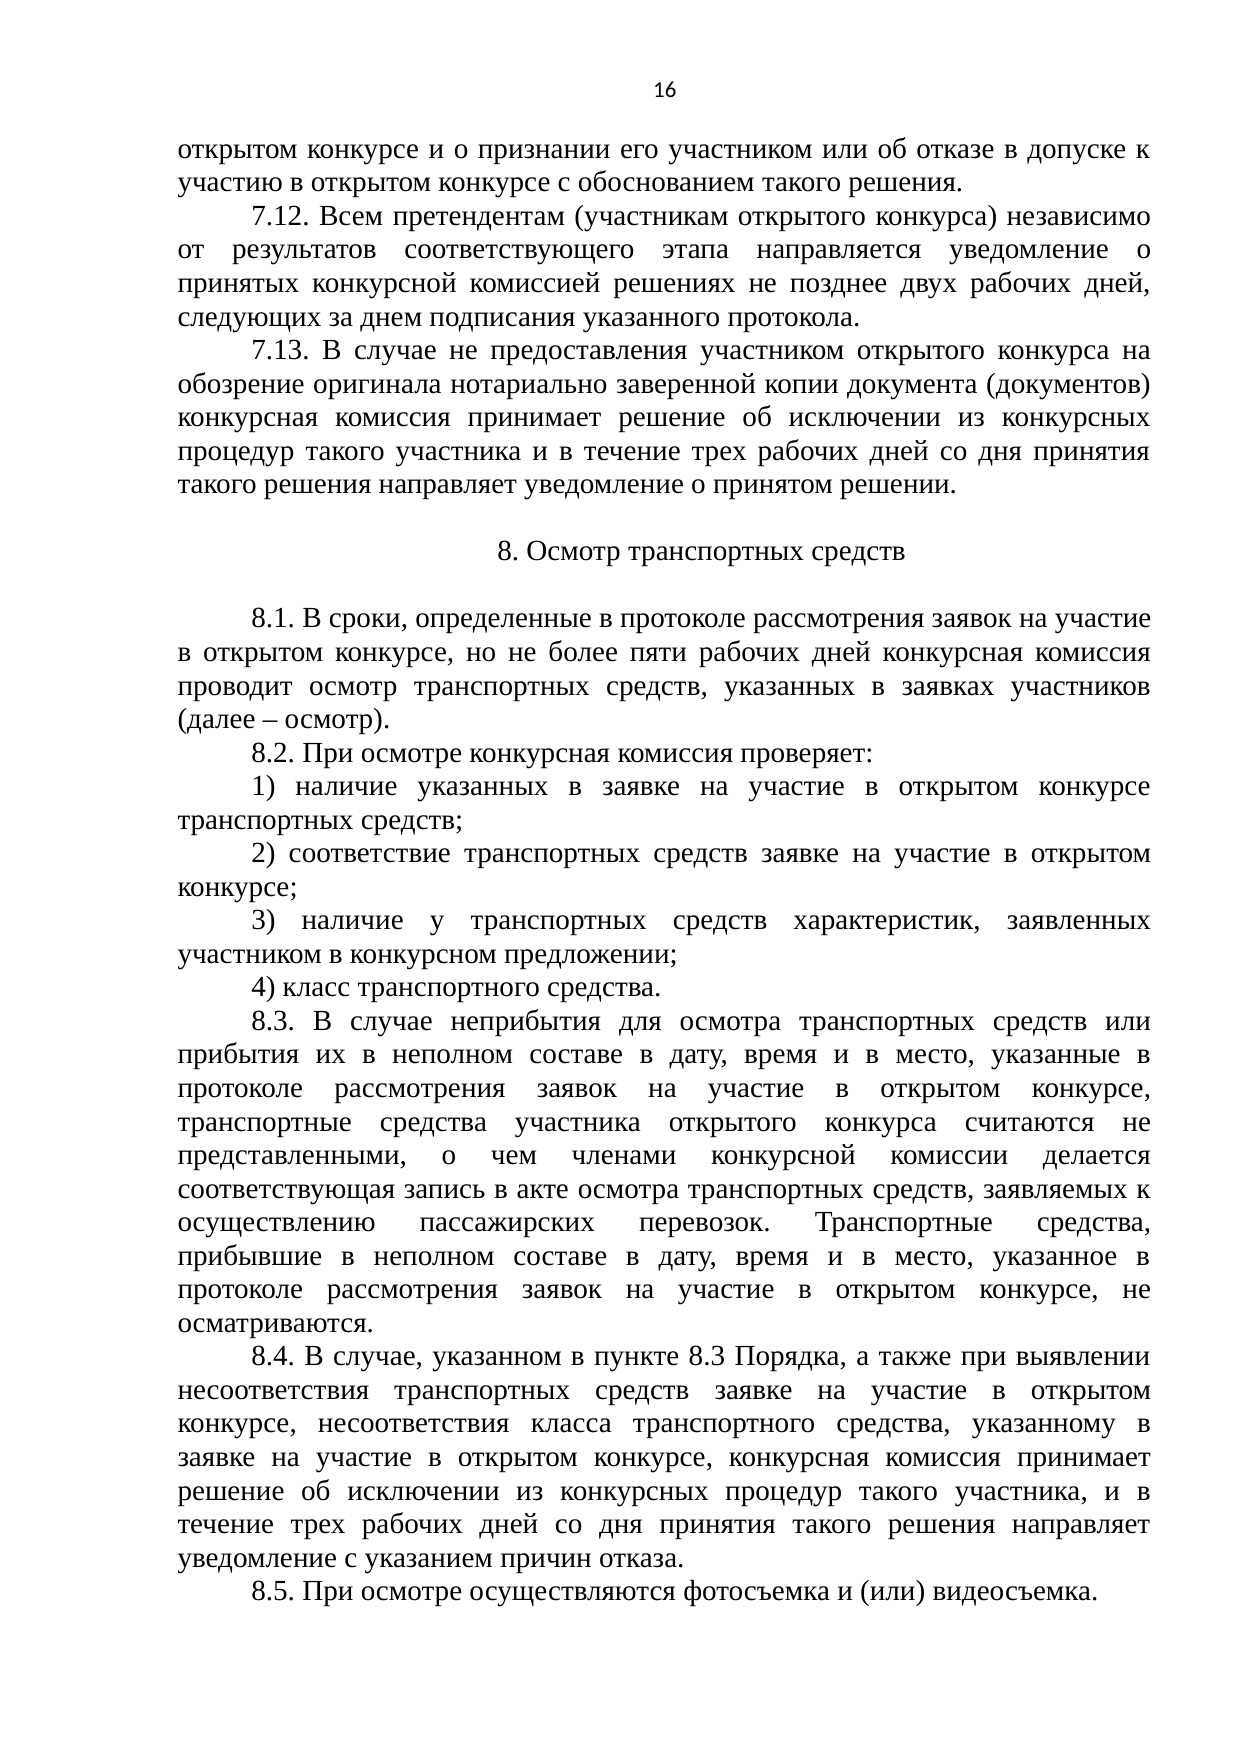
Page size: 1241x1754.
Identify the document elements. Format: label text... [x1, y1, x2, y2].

text 8.2. При осмотре конкурсная комиссия проверяет: [177, 735, 1152, 768]
text 7.12. Всем претендентам (участникам открытого конкурса) независимо от результатов соответствующего этапа направляется уведомление о принятых конкурсной комиссией решениях не позднее двух рабочих дней, следующих за днем подписания указанного протокола. [177, 198, 1152, 332]
text 8.3. В случае неприбытия для осмотра транспортных средств или прибытия их в неполном составе в дату, время и в место, указанные в протоколе рассмотрения заявок на участие в открытом конкурсе, транспортные средства участника открытого конкурса считаются не представленными, о чем членами конкурсной комиссии делается соответствующая запись в акте осмотра транспортных средств, заявляемых к осуществлению пассажирских перевозок. Транспортные средства, прибывшие в неполном составе в дату, время и в место, указанное в протоколе рассмотрения заявок на участие в открытом конкурсе, не осматриваются. [177, 1003, 1152, 1338]
text 8. Осмотр транспортных средств [177, 533, 1152, 567]
text 7.13. В случае не предоставления участником открытого конкурса на обозрение оригинала нотариально заверенной копии документа (документов) конкурсная комиссия принимает решение об исключении из конкурсных процедур такого участника и в течение трех рабочих дней со дня принятия такого решения направляет уведомление о принятом решении. [177, 332, 1152, 500]
text 8.1. В сроки, определенные в протоколе рассмотрения заявок на участие в открытом конкурсе, но не более пяти рабочих дней конкурсная комиссия проводит осмотр транспортных средств, указанных в заявках участников (далее – осмотр). [177, 601, 1152, 735]
text 3) наличие у транспортных средств характеристик, заявленных участником в конкурсном предложении; [177, 902, 1152, 969]
text 1) наличие указанных в заявке на участие в открытом конкурсе транспортных средств; [177, 768, 1152, 835]
text 4) класс транспортного средства. [177, 969, 1152, 1003]
text 8.5. При осмотре осуществляются фотосъемка и (или) видеосъемка. [177, 1573, 1152, 1607]
text 2) соответствие транспортных средств заявке на участие в открытом конкурсе; [177, 835, 1152, 902]
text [177, 131, 1152, 198]
text 8.4. В случае, указанном в пункте 8.3 Порядка, а также при выявлении несоответствия транспортных средств заявке на участие в открытом конкурсе, несоответствия класса транспортного средства, указанному в заявке на участие в открытом конкурсе, конкурсная комиссия принимает решение об исключении из конкурсных процедур такого участника, и в течение трех рабочих дней со дня принятия такого решения направляет уведомление с указанием причин отказа. [177, 1338, 1152, 1573]
